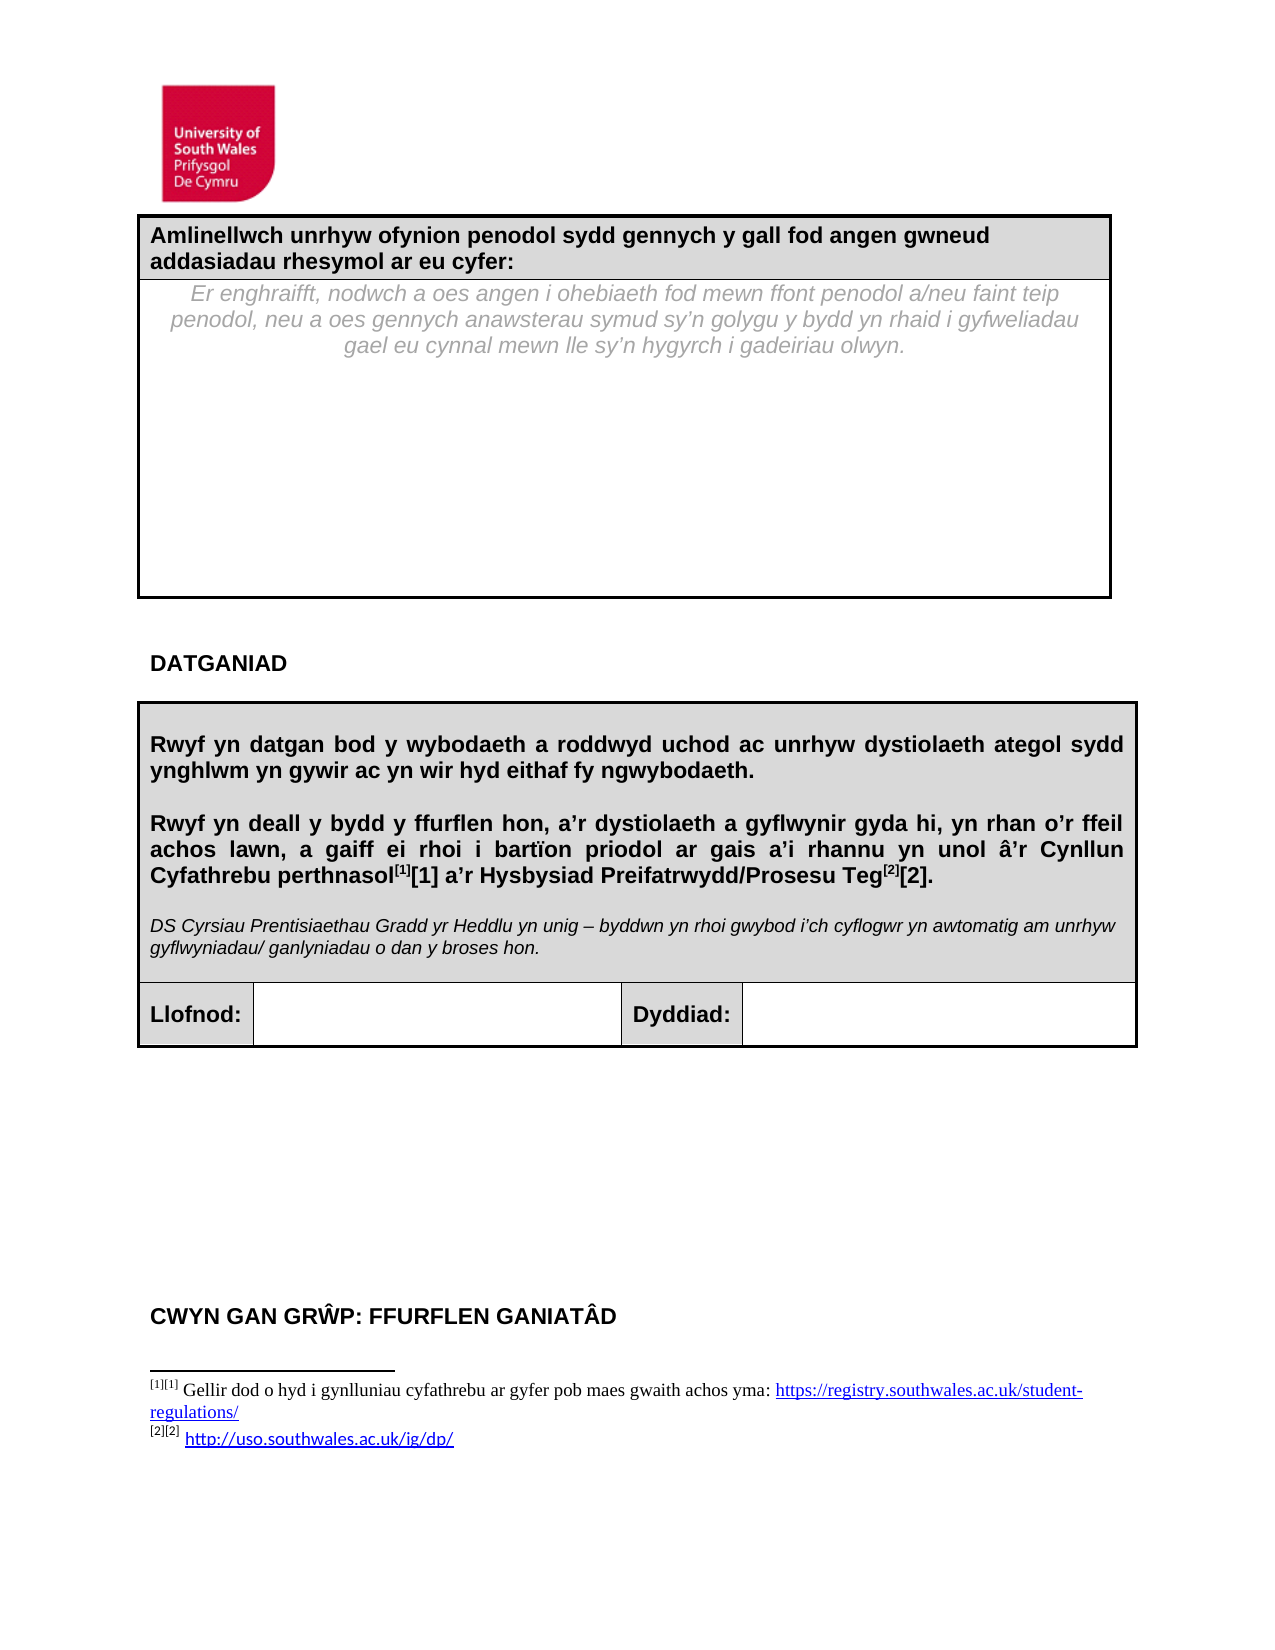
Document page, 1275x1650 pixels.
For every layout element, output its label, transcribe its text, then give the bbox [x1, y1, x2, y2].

text DATGANIAD [150, 650, 1125, 676]
table_cell Dyddiad: [622, 983, 742, 1044]
table_cell Llofnod: [140, 983, 253, 1044]
table_header Amlinellwch unrhyw ofynion penodol sydd gennych y gall fod angen gwneud addasiadau rhesymol ar eu cyfer: [140, 218, 1109, 279]
table_cell Er enghraifft, nodwch a oes angen i ohebiaeth fod mewn ffont penodol a/neu faint teip penodol, neu a oes gennych anawsterau symud sy’n golygu y bydd yn rhaid i gyfweliadau gael eu cynnal mewn lle sy’n hygyrch i gadeiriau olwyn. [140, 280, 1109, 596]
table_header Rwyf yn datgan bod y wybodaeth a roddwyd uchod ac unrhyw dystiolaeth ategol sydd ynghlwm yn gywir ac yn wir hyd eithaf fy ngwybodaeth. Rwyf yn deall y bydd y ffurflen hon, a’r dystiolaeth a gyflwynir gyda hi, yn rhan o’r ffeil achos lawn, a gaiff ei rhoi i bartïon priodol ar gais a’i rhannu yn unol â’r Cynllun Cyfathrebu perthnasol[1] a’r Hysbysiad Preifatrwydd/Prosesu Teg[2]. DS Cyrsiau Prentisiaethau Gradd yr Heddlu yn unig – byddwn yn rhoi gwybod i’ch cyflogwr yn awtomatig am unrhyw gyflwyniadau/ ganlyniadau o dan y broses hon. [140, 704, 1135, 982]
table_cell [254, 983, 621, 1044]
table_cell [743, 983, 1135, 1044]
text CWYN GAN GRŴP: FFURFLEN GANIATÂD [150, 1303, 1125, 1329]
picture [150, 73, 288, 214]
